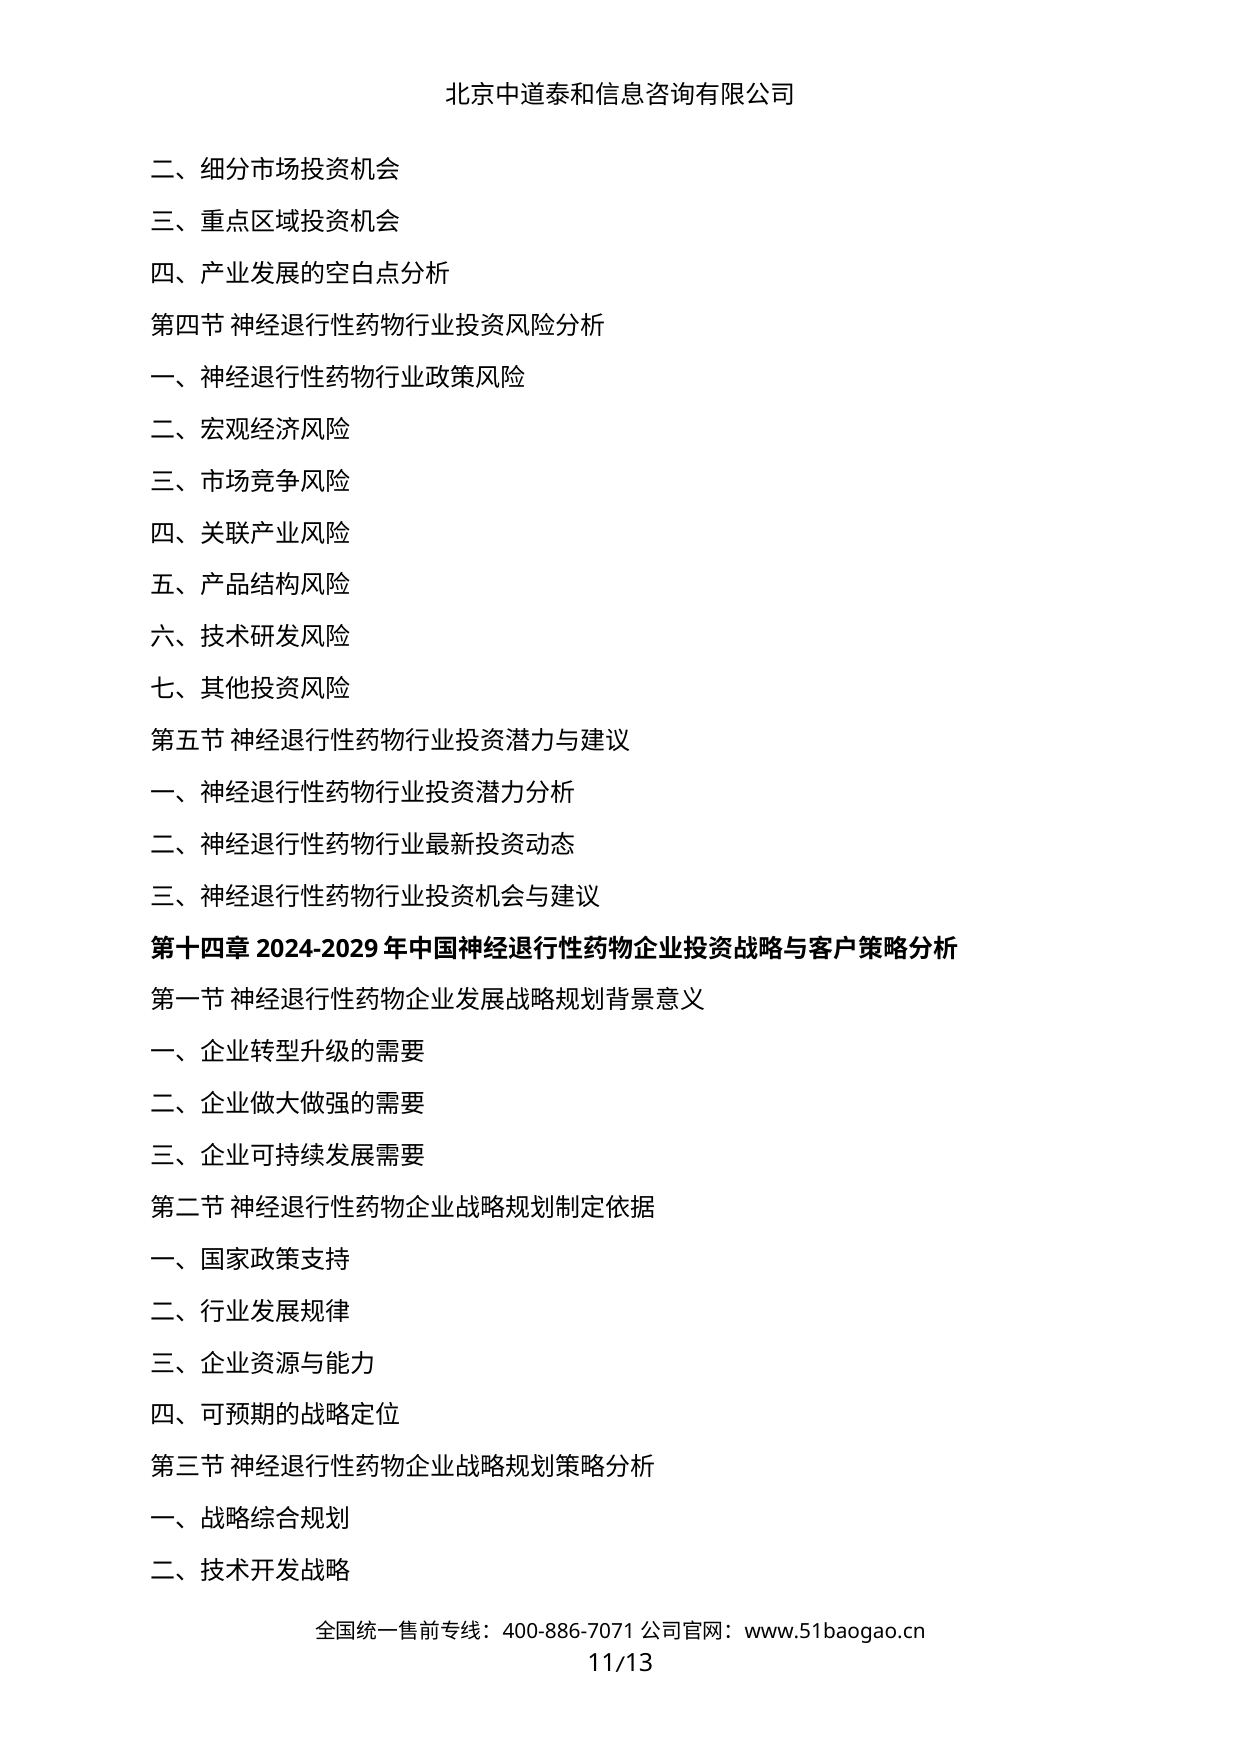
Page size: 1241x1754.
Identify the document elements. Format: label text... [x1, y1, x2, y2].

text 二、企业做大做强的需要 [150, 1084, 1090, 1120]
text 一、战略综合规划 [150, 1499, 1090, 1535]
text 五、产品结构风险 [150, 565, 1090, 601]
text 第四节 神经退行性药物行业投资风险分析 [150, 306, 1090, 342]
text 二、细分市场投资机会 [150, 150, 1090, 186]
text 三、企业可持续发展需要 [150, 1136, 1090, 1172]
text 第一节 神经退行性药物企业发展战略规划背景意义 [150, 980, 1090, 1016]
text 三、企业资源与能力 [150, 1343, 1090, 1379]
text 一、国家政策支持 [150, 1239, 1090, 1276]
text 二、宏观经济风险 [150, 409, 1090, 446]
text 二、技术开发战略 [150, 1551, 1090, 1587]
text 第五节 神经退行性药物行业投资潜力与建议 [150, 721, 1090, 757]
text 三、重点区域投资机会 [150, 202, 1090, 238]
text 六、技术研发风险 [150, 617, 1090, 653]
text 一、神经退行性药物行业政策风险 [150, 357, 1090, 394]
text 一、企业转型升级的需要 [150, 1032, 1090, 1068]
text 一、神经退行性药物行业投资潜力分析 [150, 772, 1090, 809]
text 第十四章 2024-2029年中国神经退行性药物企业投资战略与客户策略分析 [150, 928, 1090, 964]
text 四、关联产业风险 [150, 513, 1090, 549]
text 第二节 神经退行性药物企业战略规划制定依据 [150, 1187, 1090, 1224]
text 三、市场竞争风险 [150, 461, 1090, 497]
text 第三节 神经退行性药物企业战略规划策略分析 [150, 1447, 1090, 1483]
text 二、行业发展规律 [150, 1291, 1090, 1327]
text 四、产业发展的空白点分析 [150, 254, 1090, 290]
text 三、神经退行性药物行业投资机会与建议 [150, 876, 1090, 912]
text 七、其他投资风险 [150, 669, 1090, 705]
text 四、可预期的战略定位 [150, 1395, 1090, 1431]
text 二、神经退行性药物行业最新投资动态 [150, 824, 1090, 861]
